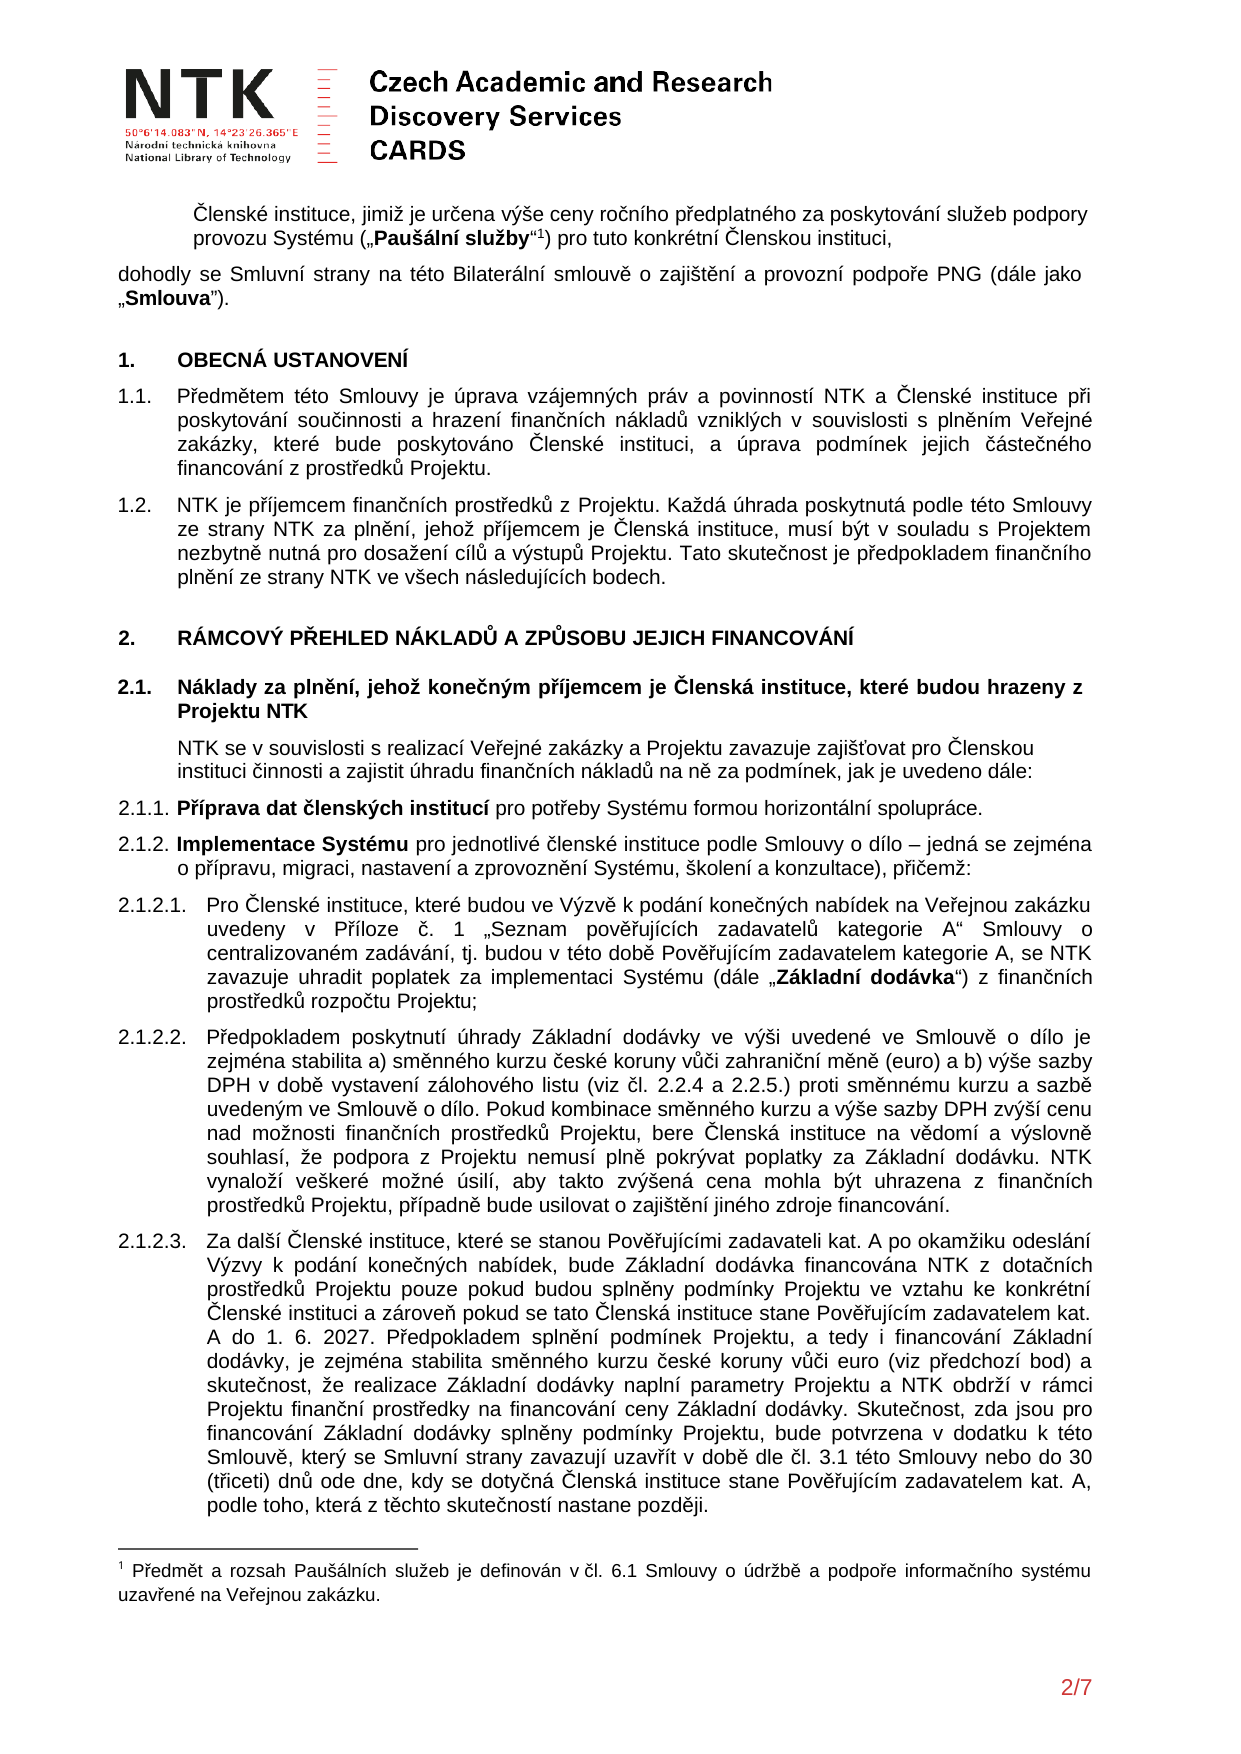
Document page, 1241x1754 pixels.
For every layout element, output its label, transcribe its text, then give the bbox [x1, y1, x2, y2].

list Pro Členské instituce, které budou ve Výzvě k podání konečných nabídek na Veřejnou zakázku uvedeny v Příloze č. 1 „Seznam pověřujících zadavatelů kategorie A“ Smlouvy o centralizovaném zadávání, tj. budou v této době Pověřujícím zadavatelem kategorie A, se NTK zavazuje uhradit poplatek za implementaci Systému (dále „Základní dodávka“) z finančních prostředků rozpočtu Projektu; [118, 893, 1093, 1012]
picture [627, 71, 642, 92]
list Příprava dat členských institucí pro potřeby Systému formou horizontální spolupráce. [118, 796, 1105, 820]
list Předpokladem poskytnutí úhrady Základní dodávky ve výši uvedené ve Smlouvě o dílo je zejména stabilita a) směnného kurzu české koruny vůči zahraniční měně (euro) a b) výše sazby DPH v době vystavení zálohového listu (viz čl. 2.2.4 a 2.2.5.) proti směnnému kurzu a sazbě uvedeným ve Smlouvě o dílo. Pokud kombinace směnného kurzu a výše sazby DPH zvýší cenu nad možnosti finančních prostředků Projektu, bere Členská instituce na vědomí a výslovně souhlasí, že podpora z Projektu nemusí plně pokrývat poplatky za Základní dodávku. NTK vynaloží veškeré možné úsilí, aby takto zvýšená cena mohla být uhrazena z finančních prostředků Projektu, případně bude usilovat o zajištění jiného zdroje financování. [118, 1025, 1093, 1217]
list Za další Členské instituce, které se stanou Pověřujícími zadavateli kat. A po okamžiku odeslání Výzvy k podání konečných nabídek, bude Základní dodávka financována NTK z dotačních prostředků Projektu pouze pokud budou splněny podmínky Projektu ve vztahu ke konkrétní Členské instituci a zároveň pokud se tato Členská instituce stane Pověřujícím zadavatelem kat. A do 1. 6. 2027. Předpokladem splnění podmínek Projektu, a tedy i financování Základní dodávky, je zejména stabilita směnného kurzu české koruny vůči euro (viz předchozí bod) a skutečnost, že realizace Základní dodávky naplní parametry Projektu a NTK obdrží v rámci Projektu finanční prostředky na financování ceny Základní dodávky. Skutečnost, zda jsou pro financování Základní dodávky splněny podmínky Projektu, bude potvrzena v dodatku k této Smlouvě, který se Smluvní strany zavazují uzavřít v době dle čl. 3.1 této Smlouvy nebo do 30 (třiceti) dnů ode dne, kdy se dotyčná Členská instituce stane Pověřujícím zadavatelem kat. A, podle toho, která z těchto skutečností nastane později. [118, 1229, 1093, 1517]
text 1 Předmět a rozsah Paušálních služeb je definován v čl. 6.1 Smlouvy o údržbě a podpoře informačního systému uzavřené na Veřejnou zakázku. [118, 1558, 1105, 1605]
picture [565, 71, 585, 92]
picture [371, 105, 621, 160]
list NTK je příjemcem finančních prostředků z Projektu. Každá úhrada poskytnutá podle této Smlouvy ze strany NTK za plnění, jehož příjemcem je Členská instituce, musí být v souladu s Projektem nezbytně nutná pro dosažení cílů a výstupů Projektu. Tato skutečnost je předpokladem finančního plnění ze strany NTK ve všech následujících bodech. [117, 493, 1093, 588]
list Předmětem této Smlouvy je úprava vzájemných práv a povinností NTK a Členské instituce při poskytování součinnosti a hrazení finančních nákladů vzniklých v souvislosti s plněním Veřejné zakázky, které bude poskytováno Členské instituci, a úprava podmínek jejich částečného financování z prostředků Projektu. [117, 384, 1092, 480]
text Projektu NTK [177, 699, 1105, 723]
list Implementace Systému pro jednotlivé členské instituce podle Smlouvy o dílo – jedná se zejména o přípravu, migraci, nastavení a zprovoznění Systému, školení a konzultace), přičemž: [118, 832, 1092, 880]
subtitle Náklady za plnění, jehož konečným příjemcem je Členská instituce, které budou hrazeny z [117, 675, 1105, 699]
subtitle OBECNÁ USTANOVENÍ [118, 348, 1105, 372]
text „Smlouva”). [118, 286, 1105, 310]
text Členské instituce, jimiž je určena výše ceny ročního předplatného za poskytování služeb podpory provozu Systému („Paušální služby“1) pro tuto konkrétní Členskou instituci, [193, 202, 1105, 250]
text NTK se v souvislosti s realizací Veřejné zakázky a Projektu zavazuje zajišťovat pro Členskou instituci činnosti a zajistit úhradu finančních nákladů na ně za podmínek, jak je uvedeno dále: [177, 735, 1105, 783]
picture [370, 70, 562, 92]
picture [594, 76, 608, 92]
picture [610, 76, 625, 92]
picture [125, 69, 298, 163]
subtitle RÁMCOVÝ PŘEHLED NÁKLADŮ A ZPŮSOBU JEJICH FINANCOVÁNÍ [118, 626, 1105, 650]
picture [653, 71, 772, 92]
text dohodly se Smluvní strany na této Bilaterální smlouvě o zajištění a provozní podpoře PNG (dále jako [118, 262, 1105, 286]
